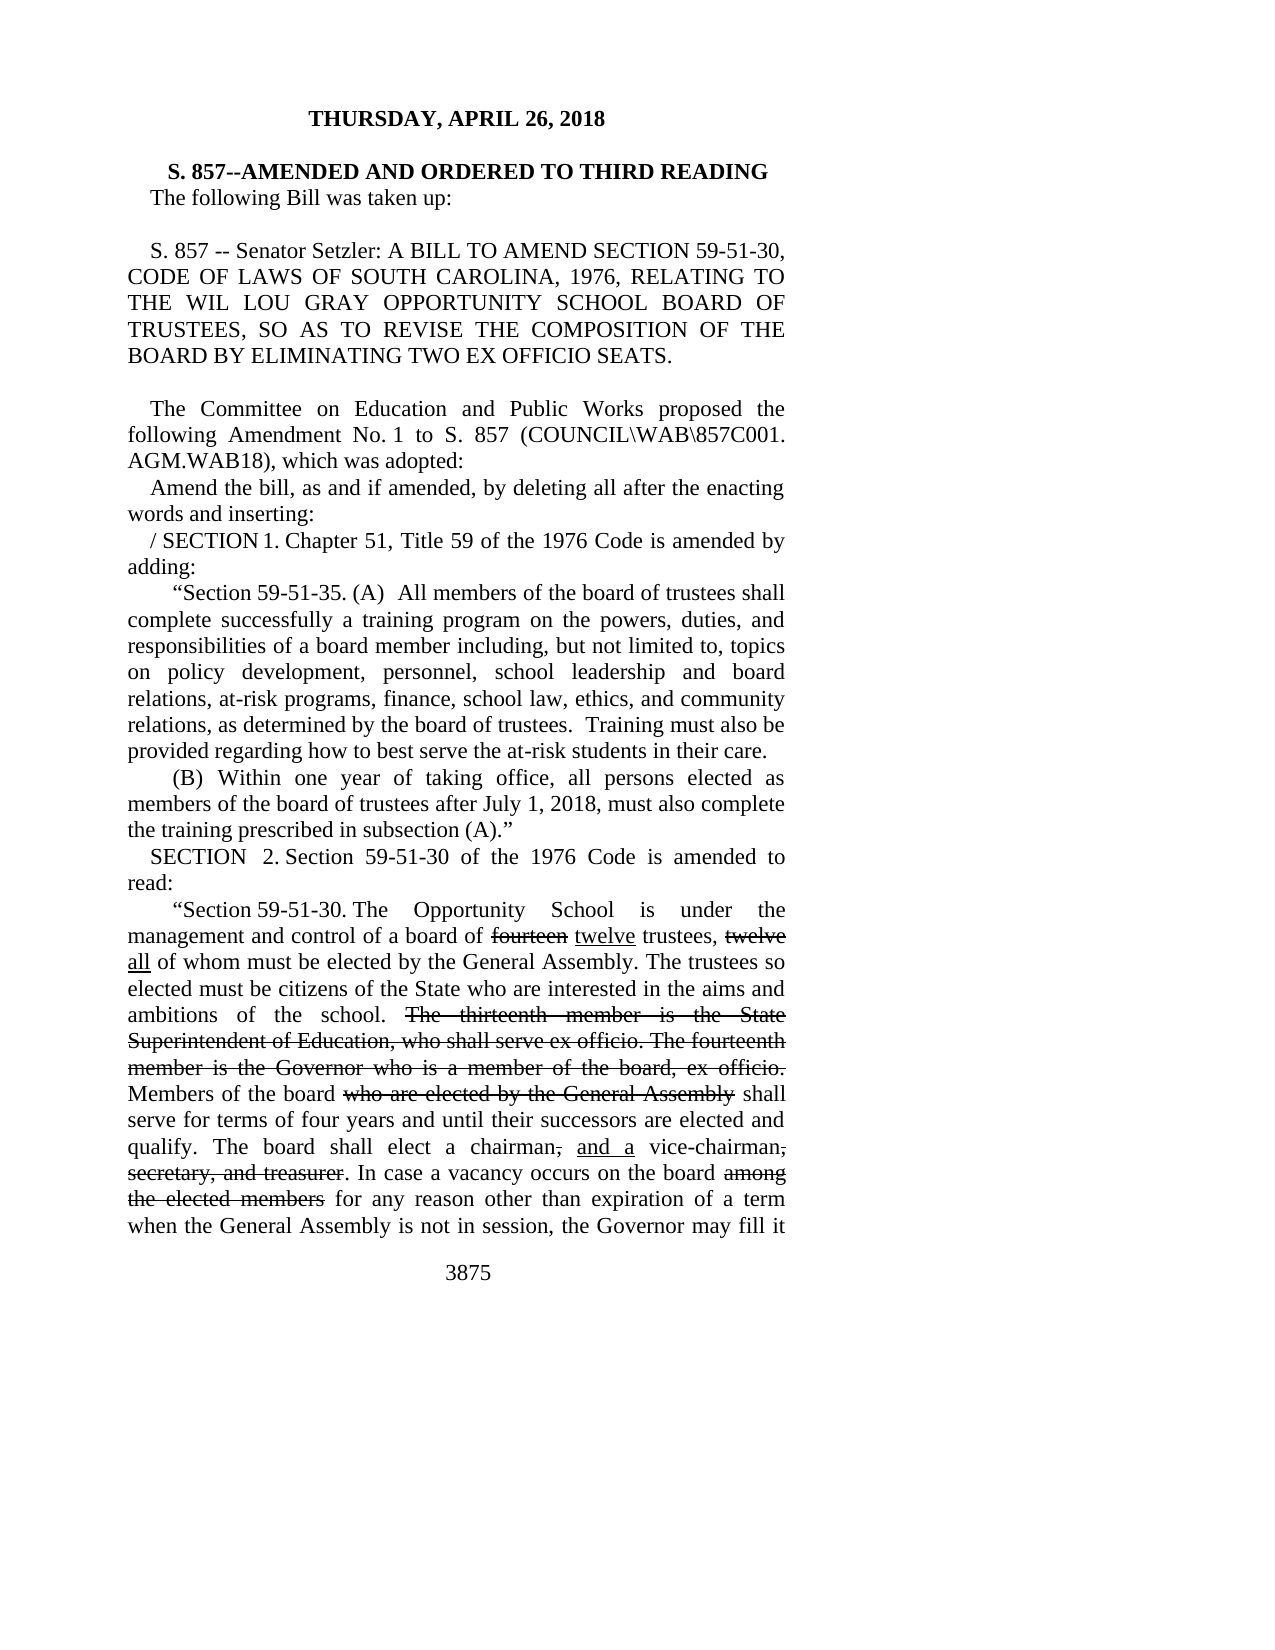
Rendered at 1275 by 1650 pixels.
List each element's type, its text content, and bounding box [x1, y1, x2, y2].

text The following Bill was taken up: [127, 184, 786, 210]
text Amend the bill, as and if amended, by deleting all after the enacting words and inserting: [127, 474, 786, 527]
text (B) Within one year of taking office, all persons elected as members of the board of trustees after July 1, 2018, must also complete the training prescribed in subsection (A).” [127, 764, 786, 843]
text S. 857--AMENDED AND ORDERED TO THIRD READING [127, 158, 786, 184]
text S. 857 -- Senator Setzler: A BILL TO AMEND SECTION 59-51-30, CODE OF LAWS OF SOUTH CAROLINA, 1976, RELATING TO THE WIL LOU GRAY OPPORTUNITY SCHOOL BOARD OF TRUSTEES, SO AS TO REVISE THE COMPOSITION OF THE BOARD BY ELIMINATING TWO EX OFFICIO SEATS. [127, 237, 786, 368]
text / SECTION 1. Chapter 51, Title 59 of the 1976 Code is amended by adding: [127, 527, 786, 579]
text “Section 59-51-35. (A) All members of the board of trustees shall complete successfully a training program on the powers, duties, and responsibilities of a board member including, but not limited to, topics on policy development, personnel, school leadership and board relations, at-risk programs, finance, school law, ethics, and community relations, as determined by the board of trustees. Training must also be provided regarding how to best serve the at-risk students in their care. [127, 579, 786, 764]
text SECTION 2. Section 59-51-30 of the 1976 Code is amended to read: [127, 843, 786, 896]
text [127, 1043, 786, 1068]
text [127, 1069, 786, 1238]
text The Committee on Education and Public Works proposed the following Amendment No. 1 to S. 857 (COUNCIL\WAB\857C001. AGM.WAB18), which was adopted: [127, 395, 786, 474]
